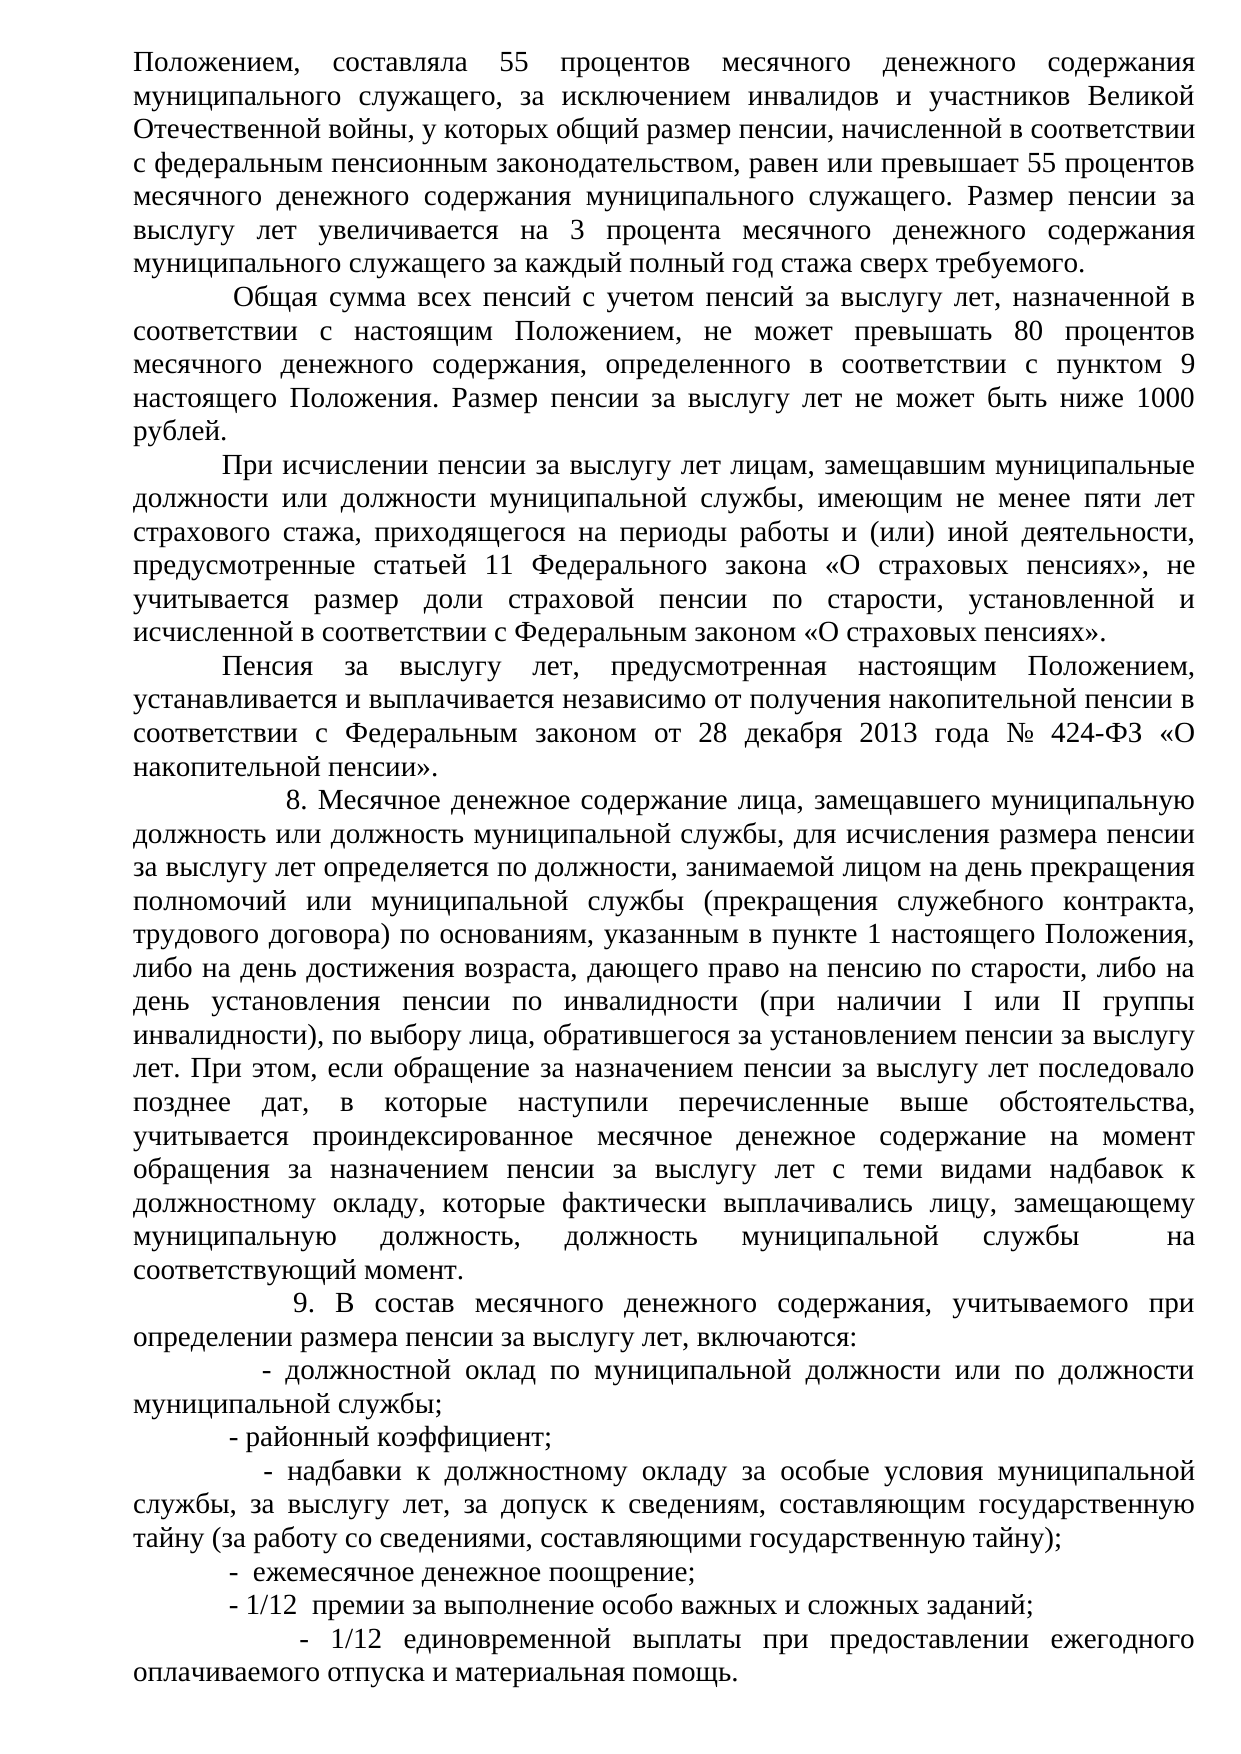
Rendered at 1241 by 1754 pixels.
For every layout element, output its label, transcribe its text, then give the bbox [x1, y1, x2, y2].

text 9. В состав месячного денежного содержания, учитываемого при определении размера пенсии за выслугу лет, включаются: [133, 1285, 1196, 1352]
text - 1/12 единовременной выплаты при предоставлении ежегодного оплачиваемого отпуска и материальная помощь. [133, 1621, 1196, 1688]
text 8. Месячное денежное содержание лица, замещавшего муниципальную должность или должность муниципальной службы, для исчисления размера пенсии за выслугу лет определяется по должности, занимаемой лицом на день прекращения полномочий или муниципальной службы (прекращения служебного контракта, трудового договора) по основаниям, указанным в пункте 1 настоящего Положения, либо на день достижения возраста, дающего право на пенсию по старости, либо на день установления пенсии по инвалидности (при наличии I или II группы инвалидности), по выбору лица, обратившегося за установлением пенсии за выслугу лет. При этом, если обращение за назначением пенсии за выслугу лет последовало позднее дат, в которые наступили перечисленные выше обстоятельства, учитывается проиндексированное месячное денежное содержание на момент обращения за назначением пенсии за выслугу лет с теми видами надбавок к должностному окладу, которые фактически выплачивались лицу, замещающему муниципальную должность, должность муниципальной службы на соответствующий момент. [133, 782, 1196, 1285]
text - надбавки к должностному окладу за особые условия муниципальной службы, за выслугу лет, за допуск к сведениям, составляющим государственную тайну (за работу со сведениями, составляющими государственную тайну); [133, 1453, 1196, 1554]
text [133, 44, 1196, 279]
text - районный коэффициент; [133, 1419, 1196, 1453]
text Пенсия за выслугу лет, предусмотренная настоящим Положением, устанавливается и выплачивается независимо от получения накопительной пенсии в соответствии с Федеральным законом от 28 декабря 2013 года № 424-ФЗ «О накопительной пенсии». [133, 648, 1196, 782]
text - 1/12 премии за выполнение особо важных и сложных заданий; [133, 1587, 1196, 1621]
text - должностной оклад по муниципальной должности или по должности муниципальной службы; [133, 1352, 1196, 1419]
text - ежемесячное денежное поощрение; [133, 1554, 1196, 1587]
text Общая сумма всех пенсий с учетом пенсий за выслугу лет, назначенной в соответствии с настоящим Положением, не может превышать 80 процентов месячного денежного содержания, определенного в соответствии с пунктом 9 настоящего Положения. Размер пенсии за выслугу лет не может быть ниже 1000 рублей. [133, 279, 1196, 447]
text При исчислении пенсии за выслугу лет лицам, замещавшим муниципальные должности или должности муниципальной службы, имеющим не менее пяти лет страхового стажа, приходящегося на периоды работы и (или) иной деятельности, предусмотренные статьей 11 Федерального закона «О страховых пенсиях», не учитывается размер доли страховой пенсии по старости, установленной и исчисленной в соответствии с Федеральным законом «О страховых пенсиях». [133, 447, 1196, 648]
